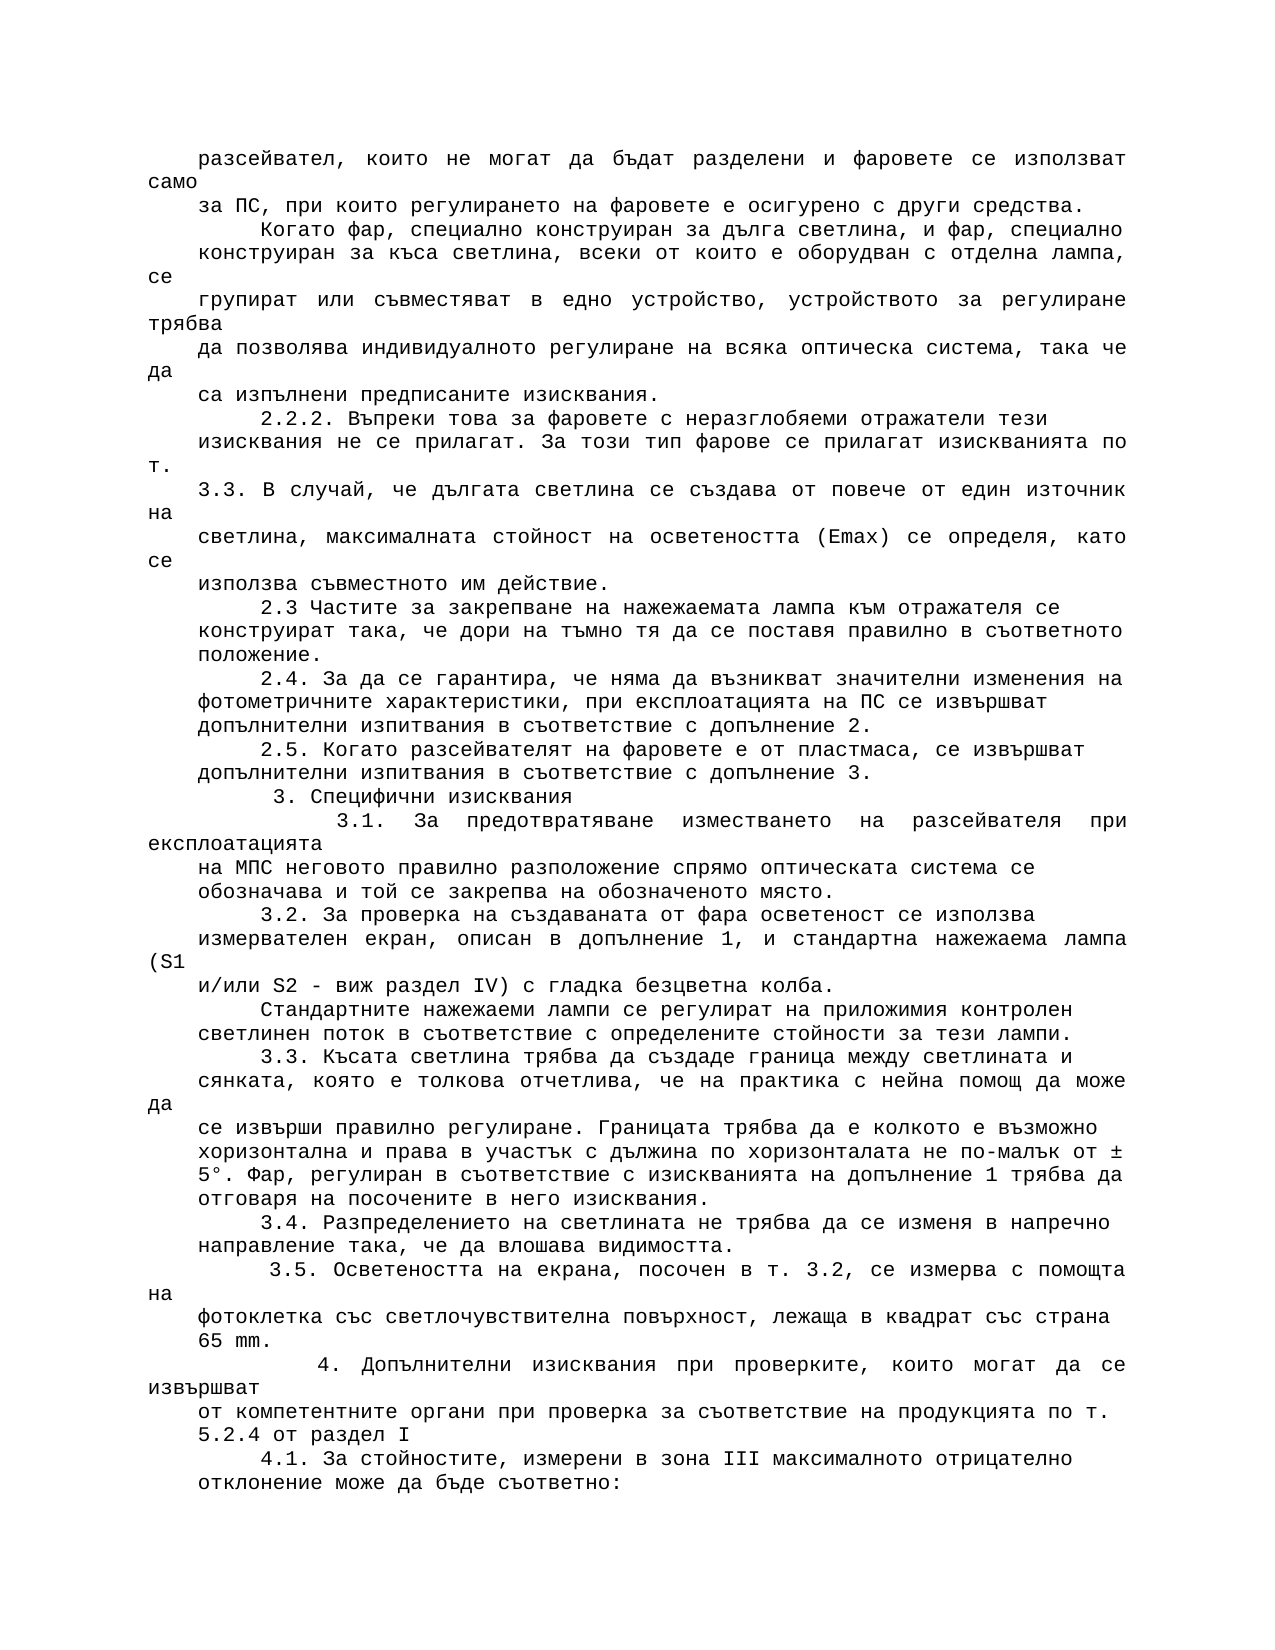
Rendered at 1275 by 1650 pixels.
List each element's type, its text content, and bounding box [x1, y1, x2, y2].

text 2.4. За да се гарантира, че няма да възникват значителни изменения на [148, 668, 1127, 691]
text да позволява индивидуалното регулиране на всяка оптическа система, така че да [148, 337, 1127, 384]
text измервателен екран, описан в допълнение 1, и стандартна нажежаема лампа (S1 [148, 928, 1127, 975]
text разсейвател, които не могат да бъдат разделени и фаровете се използват само [148, 148, 1127, 195]
text 4.1. За стойностите, измерени в зона III максималното отрицателно [148, 1448, 1127, 1472]
text светлина, максималната стойност на осветеността (Еmax) се определя, като се [148, 526, 1127, 573]
text за ПС, при които регулирането на фаровете е осигурено с други средства. [148, 195, 1127, 218]
text се извърши правилно регулиране. Границата трябва да е колкото е възможно [148, 1117, 1127, 1141]
text Когато фар, специално конструиран за дълга светлина, и фар, специално [148, 218, 1127, 242]
text 2.2.2. Въпреки това за фаровете с неразглобяеми отражатели тези [148, 408, 1127, 431]
text Стандартните нажежаеми лампи се регулират на приложимия контролен [148, 999, 1127, 1022]
text използва съвместното им действие. [148, 573, 1127, 597]
text 65 mm. [148, 1330, 1127, 1353]
text положение. [148, 644, 1127, 668]
text 3.5. Осветеността на екрана, посочен в т. 3.2, се измерва с помощта на [148, 1259, 1127, 1306]
text отговаря на посочените в него изисквания. [148, 1188, 1127, 1212]
text от компетентните органи при проверка за съответствие на продукцията по т. [148, 1401, 1127, 1424]
text 2.5. Когато разсейвателят на фаровете е от пластмаса, се извършват [148, 739, 1127, 762]
text 3.4. Разпределението на светлината не трябва да се изменя в напречно [148, 1212, 1127, 1235]
text 3.3. Късата светлина трябва да създаде граница между светлината и [148, 1046, 1127, 1070]
text 5°. Фар, регулиран в съответствие с изискванията на допълнение 1 трябва да [148, 1164, 1127, 1188]
text са изпълнени предписаните изисквания. [148, 384, 1127, 408]
text 2.3 Частите за закрепване на нажежаемата лампа към отражателя се [148, 597, 1127, 621]
text конструиран за къса светлина, всеки от които е оборудван с отделна лампа, се [148, 242, 1127, 289]
text фотометричните характеристики, при експлоатацията на ПС се извършват [148, 691, 1127, 715]
text отклонение може да бъде съответно: [148, 1472, 1127, 1495]
text сянката, която е толкова отчетлива, че на практика с нейна помощ да може да [148, 1070, 1127, 1117]
text и/или S2 - виж раздел IV) с гладка безцветна колба. [148, 975, 1127, 999]
text светлинен поток в съответствие с определените стойности за тези лампи. [148, 1022, 1127, 1046]
text фотоклетка със светлочувствителна повърхност, лежаща в квадрат със страна [148, 1306, 1127, 1330]
text конструират така, че дори на тъмно тя да се поставя правилно в съответното [148, 621, 1127, 644]
text хоризонтална и права в участък с дължина по хоризонталата не по-малък от ± [148, 1141, 1127, 1164]
text 3.2. За проверка на създаваната от фара осветеност се използва [148, 904, 1127, 928]
text обозначава и той се закрепва на обозначеното място. [148, 881, 1127, 904]
text на МПС неговото правилно разположение спрямо оптическата система се [148, 857, 1127, 881]
text групират или съвместяват в едно устройство, устройството за регулиране трябва [148, 289, 1127, 337]
text 4. Допълнителни изисквания при проверките, които могат да се извършват [148, 1353, 1127, 1401]
text 3. Специфични изисквания [148, 786, 1127, 810]
text допълнителни изпитвания в съответствие с допълнение 3. [148, 762, 1127, 786]
text направление така, че да влошава видимостта. [148, 1235, 1127, 1259]
text изисквания не се прилагат. За този тип фарове се прилагат изискванията по т. [148, 431, 1127, 479]
text 3.1. За предотвратяване изместването на разсейвателя при експлоатацията [148, 810, 1127, 857]
text допълнителни изпитвания в съответствие с допълнение 2. [148, 715, 1127, 739]
text 3.3. В случай, че дългата светлина се създава от повече от един източник на [148, 479, 1127, 526]
text 5.2.4 от раздел I [148, 1424, 1127, 1448]
